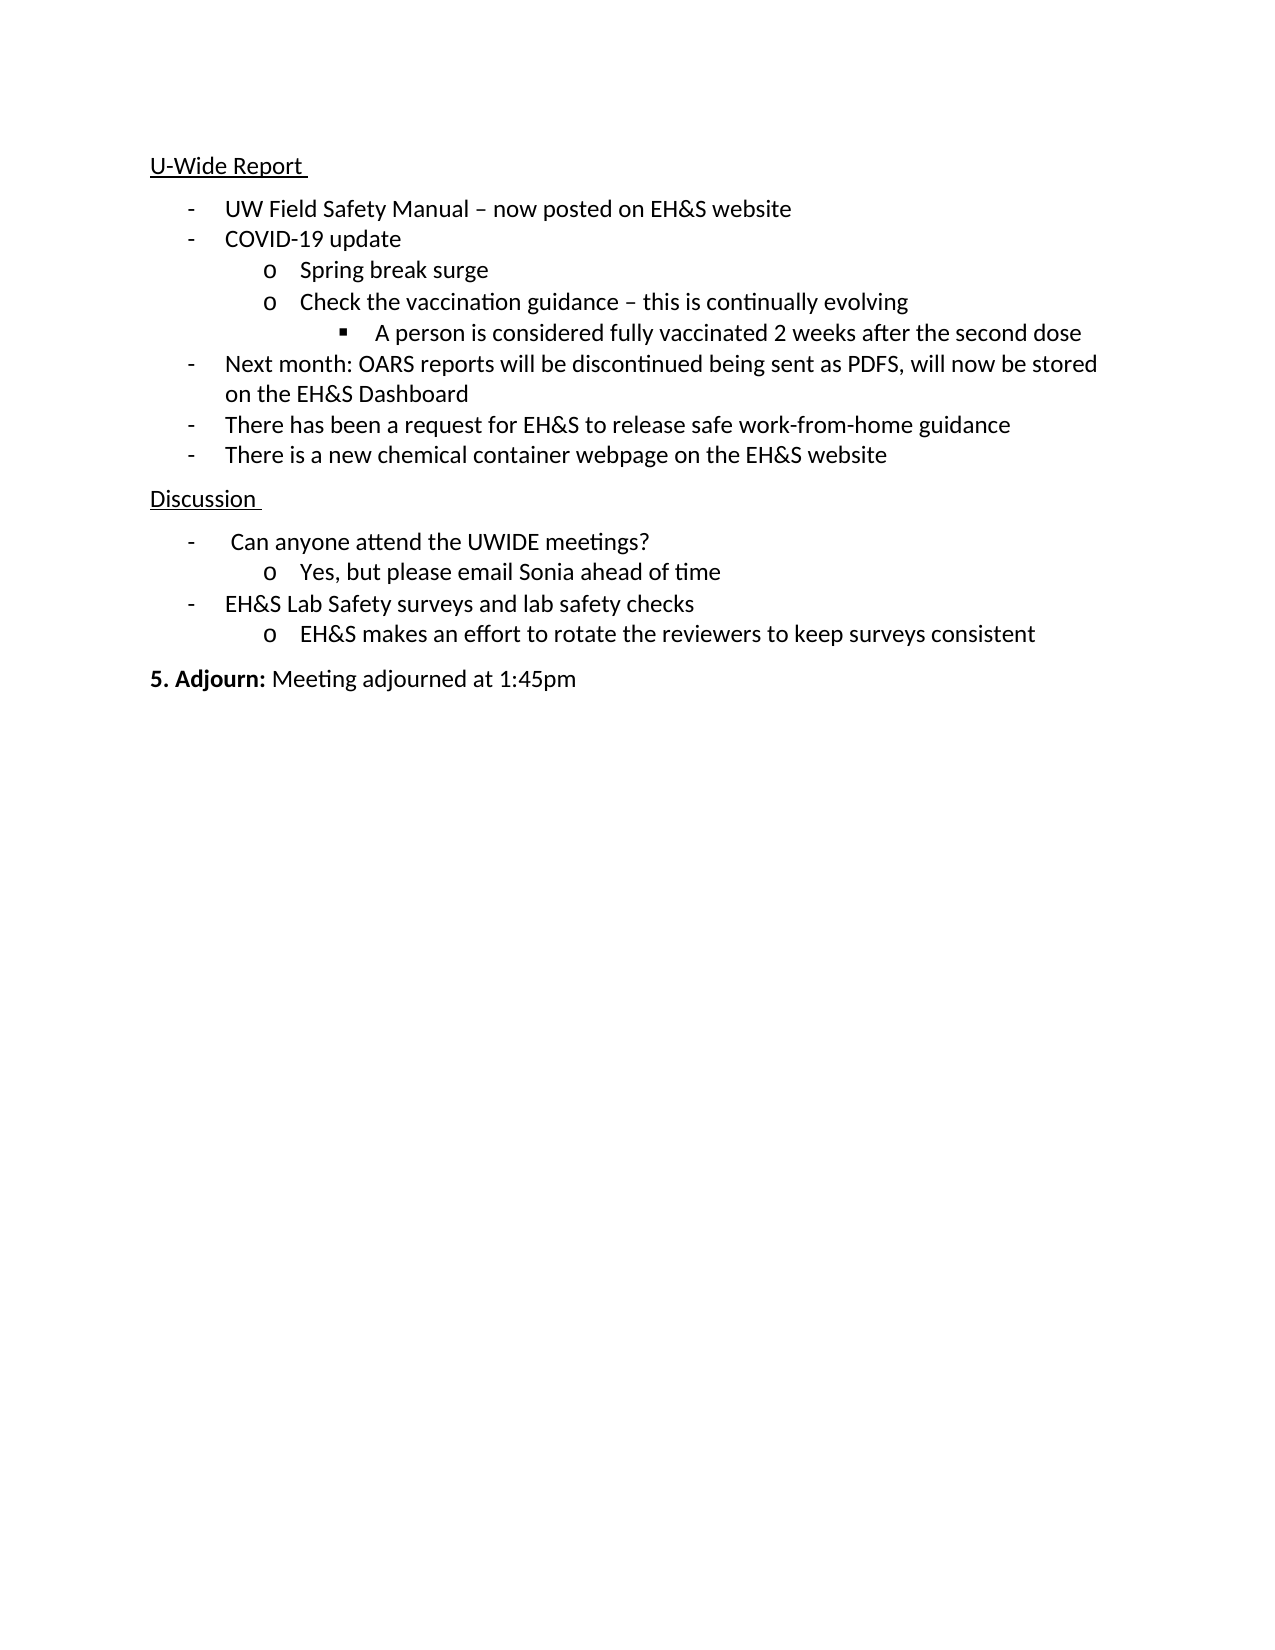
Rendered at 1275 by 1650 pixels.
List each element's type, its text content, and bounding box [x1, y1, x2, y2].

list Next month: OARS reports will be discontinued being sent as PDFS, will now be stored on the EH&S Dashboard [187, 348, 1125, 409]
list Check the vaccination guidance – this is continually evolving [262, 286, 1125, 318]
text Discussion [150, 483, 1125, 513]
text U-Wide Report [150, 150, 1125, 181]
list UW Field Safety Manual – now posted on EH&S website [187, 193, 1125, 223]
list Yes, but please email Sonia ahead of time [262, 556, 1125, 588]
list A person is considered fully vaccinated 2 weeks after the second dose [337, 318, 1125, 348]
list There is a new chemical container webpage on the EH&S website [187, 440, 1125, 470]
list EH&S makes an effort to rotate the reviewers to keep surveys consistent [262, 618, 1125, 650]
text 5. Adjourn: Meeting adjourned at 1:45pm [150, 663, 1125, 693]
list There has been a request for EH&S to release safe work-from-home guidance [187, 409, 1125, 440]
list Can anyone attend the UWIDE meetings? [187, 526, 1125, 556]
list Spring break surge [262, 254, 1125, 286]
list COVID-19 update [187, 223, 1125, 254]
list EH&S Lab Safety surveys and lab safety checks [187, 588, 1125, 618]
